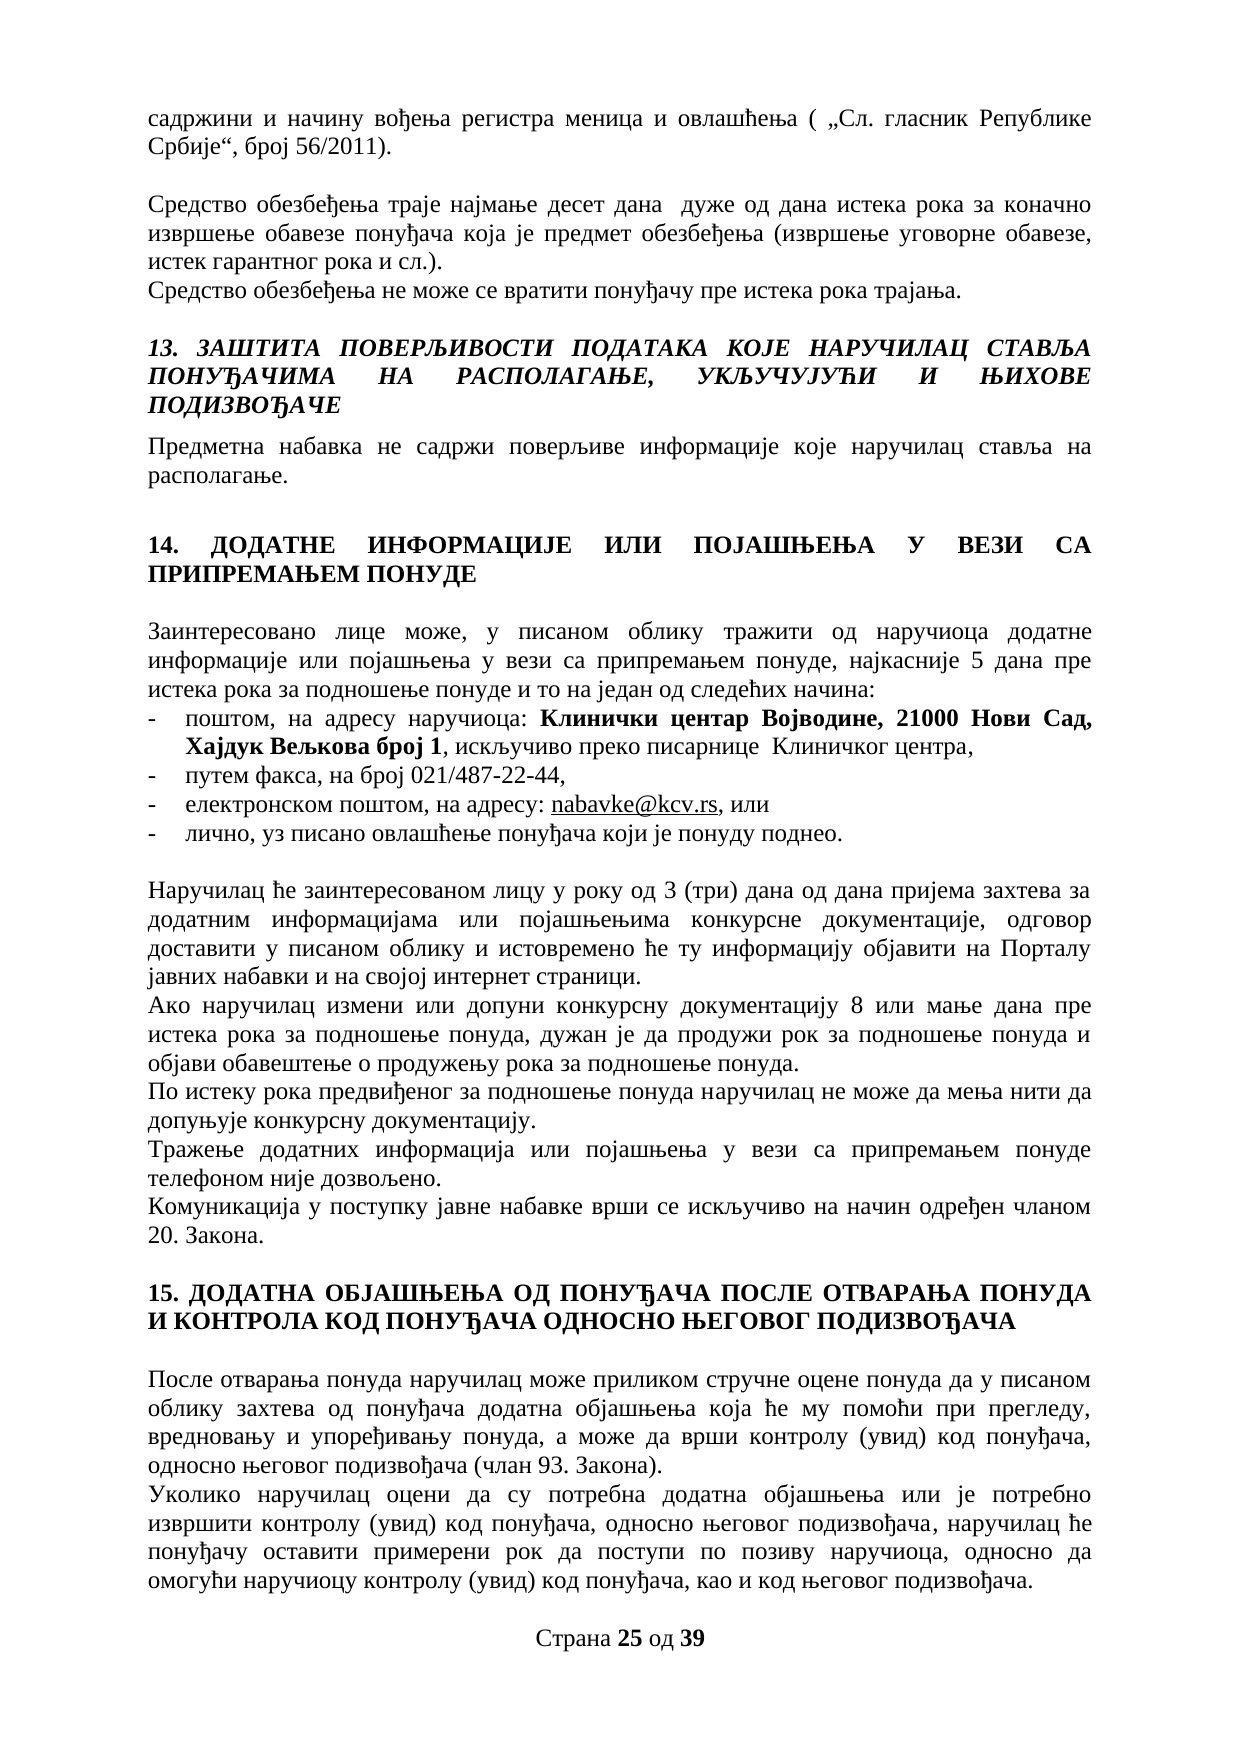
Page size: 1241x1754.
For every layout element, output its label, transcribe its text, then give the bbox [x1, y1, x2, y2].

text Уколико наручилац оцени да су потребна додатна објашњења или је потребно извршити контролу (увид) код понуђача, односно његовог подизвођача, наручилац ће понуђачу оставити примерени рок да поступи по позиву наручиоца, односно да омогући наручиоцу контролу (увид) код понуђача, као и код његовог подизвођача. [148, 1479, 1092, 1594]
text По истеку рока предвиђеног за подношење понуда наручилац не може да мења нити да допуњује конкурсну документацију. [148, 1076, 1092, 1134]
text Ако наручилац измени или допуни конкурсну документацију 8 или мање дана пре истека рока за подношење понуда, дужан је да продужи рок за подношење понуда и објави обавештење о продужењу рока за подношење понуда. [148, 990, 1092, 1076]
text Комуникација у поступку јавне набавке врши се искључиво на начин одређен чланом 20. Закона. [148, 1191, 1092, 1249]
text Средство обезбеђења траје најмање десет дана дуже од дана истека рока за коначно извршење обавезе понуђача која је предмет обезбеђења (извршење уговорне обавезе, истек гарантног рока и сл.). [148, 189, 1092, 275]
text Тражење додатних информација или појашњења у вези са припремањем понуде телефоном није дозвољено. [148, 1134, 1092, 1191]
list путем факса, на број 021/487-22-44, [148, 760, 1092, 789]
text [148, 103, 1092, 160]
list лично, уз писано овлашћење понуђача који је понуду поднео. [148, 818, 1092, 846]
text 14. ДОДАТНЕ ИНФОРМАЦИЈЕ ИЛИ ПОЈАШЊЕЊА У ВЕЗИ СА ПРИПРЕМАЊЕМ ПОНУДЕ [148, 530, 1092, 588]
text 15. ДОДАТНА ОБЈАШЊЕЊА ОД ПОНУЂАЧА ПОСЛЕ ОТВАРАЊА ПОНУДА И КОНТРОЛА КОД ПОНУЂАЧА ОДНОСНО ЊЕГОВОГ ПОДИЗВОЂАЧА [148, 1278, 1092, 1335]
text Наручилац ће заинтересованом лицу у року од 3 (три) дана од дана пријема захтева за додатним информацијама или појашњењима конкурсне документације, одговор доставити у писаном облику и истовремено ће ту информацију објавити на Порталу јавних набавки и на својој интернет страници. [148, 875, 1092, 990]
text После отварања понуда наручилац може приликом стручне оцене понуда да у писаном облику захтева од понуђача додатна објашњења која ће му помоћи при прегледу, вредновању и упоређивању понуда, а може да врши контролу (увид) код понуђача, односно његовог подизвођача (члан 93. Закона). [148, 1364, 1092, 1479]
list поштом, на адресу наручиоца: Клинички центар Војводине, 21000 Нови Сад, Хајдук Вељкова број 1, искључиво преко писарнице Клиничког центра, [148, 703, 1092, 760]
text 13. ЗАШТИТА ПОВЕРЉИВОСТИ ПОДАТАКА КОЈЕ НАРУЧИЛАЦ СТАВЉА ПОНУЂАЧИМА НА РАСПОЛАГАЊЕ, УКЉУЧУЈУЋИ И ЊИХОВЕ ПОДИЗВОЂАЧЕ [148, 333, 1092, 419]
text Заинтересовано лице може, у писаном облику тражити од наручиоца додатне информације или појашњења у вези са припремањем понуде, најкасније 5 дана пре истека рока за подношење понуде и то на један од следећих начина: [148, 616, 1092, 703]
text Предметна набавка не садржи поверљиве информације које наручилац ставља на располагање. [148, 431, 1092, 489]
list електронском поштом, на адресу: nabavke@kcv.rs, или [148, 789, 1092, 818]
text Средство обезбеђења не може се вратити понуђачу пре истека рока трајања. [148, 275, 1092, 304]
